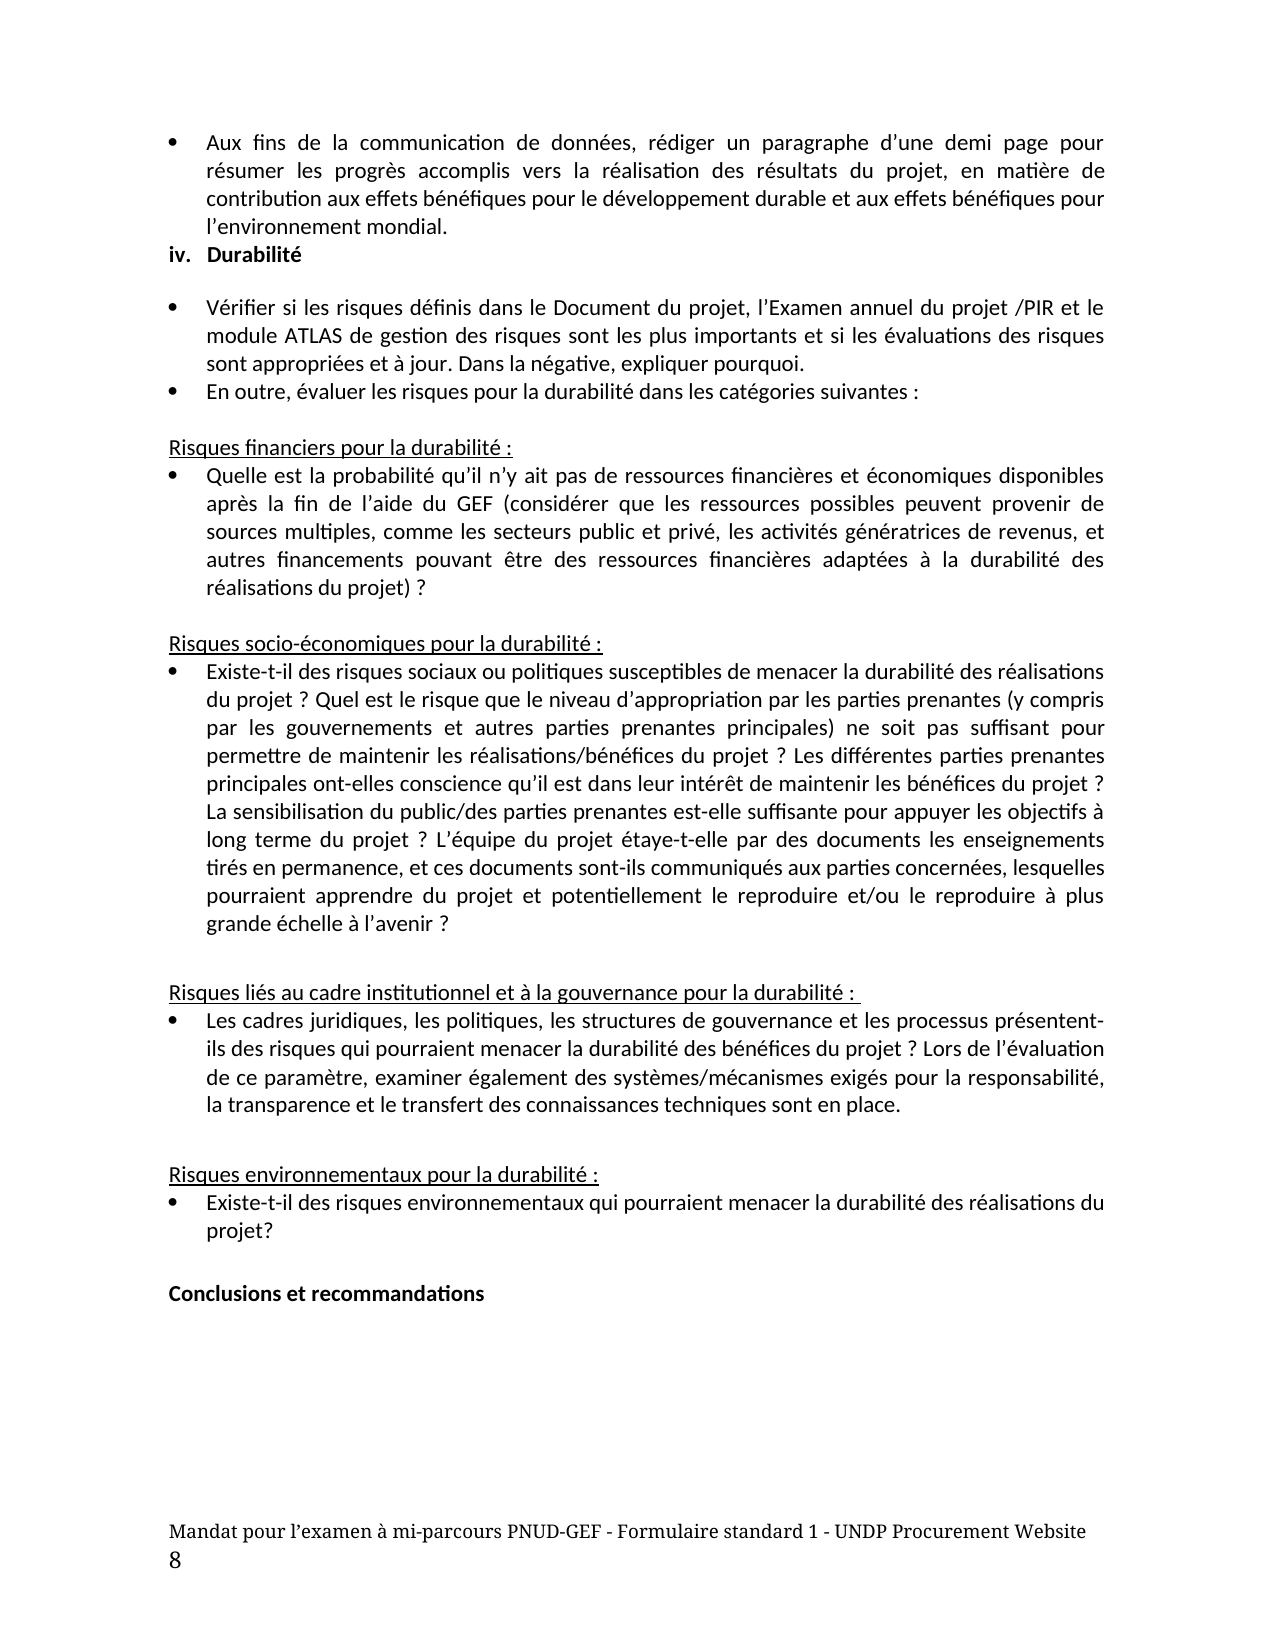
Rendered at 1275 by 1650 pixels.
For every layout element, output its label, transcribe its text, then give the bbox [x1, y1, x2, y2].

list Vérifier si les risques définis dans le Document du projet, l’Examen annuel du projet /PIR et le module ATLAS de gestion des risques sont les plus importants et si les évaluations des risques sont appropriées et à jour. Dans la négative, expliquer pourquoi. [169, 293, 1106, 377]
text Risques socio-économiques pour la durabilité : [169, 629, 1106, 657]
list En outre, évaluer les risques pour la durabilité dans les catégories suivantes : [169, 377, 1106, 405]
text iv. Durabilité [169, 240, 1106, 268]
list Existe-t-il des risques sociaux ou politiques susceptibles de menacer la durabilité des réalisations du projet ? Quel est le risque que le niveau d’appropriation par les parties prenantes (y compris par les gouvernements et autres parties prenantes principales) ne soit pas suffisant pour permettre de maintenir les réalisations/bénéfices du projet ? Les différentes parties prenantes principales ont-elles conscience qu’il est dans leur intérêt de maintenir les bénéfices du projet ? La sensibilisation du public/des parties prenantes est-elle suffisante pour appuyer les objectifs à long terme du projet ? L’équipe du projet étaye-t-elle par des documents les enseignements tirés en permanence, et ces documents sont-ils communiqués aux parties concernées, lesquelles pourraient apprendre du projet et potentiellement le reproduire et/ou le reproduire à plus grande échelle à l’avenir ? [169, 657, 1106, 937]
list Aux fins de la communication de données, rédiger un paragraphe d’une demi page pour résumer les progrès accomplis vers la réalisation des résultats du projet, en matière de contribution aux effets bénéfiques pour le développement durable et aux effets bénéfiques pour l’environnement mondial. [169, 128, 1106, 240]
text Risques liés au cadre institutionnel et à la gouvernance pour la durabilité : [169, 978, 1106, 1007]
text Conclusions et recommandations [169, 1279, 1106, 1308]
text Risques financiers pour la durabilité : [169, 433, 1106, 461]
list Quelle est la probabilité qu’il n’y ait pas de ressources financières et économiques disponibles après la fin de l’aide du GEF (considérer que les ressources possibles peuvent provenir de sources multiples, comme les secteurs public et privé, les activités génératrices de revenus, et autres financements pouvant être des ressources financières adaptées à la durabilité des réalisations du projet) ? [169, 461, 1106, 601]
text Risques environnementaux pour la durabilité : [169, 1160, 1106, 1188]
list Les cadres juridiques, les politiques, les structures de gouvernance et les processus présentent-ils des risques qui pourraient menacer la durabilité des bénéfices du projet ? Lors de l’évaluation de ce paramètre, examiner également des systèmes/mécanismes exigés pour la responsabilité, la transparence et le transfert des connaissances techniques sont en place. [169, 1007, 1106, 1119]
list Existe-t-il des risques environnementaux qui pourraient menacer la durabilité des réalisations du projet? [169, 1188, 1106, 1244]
